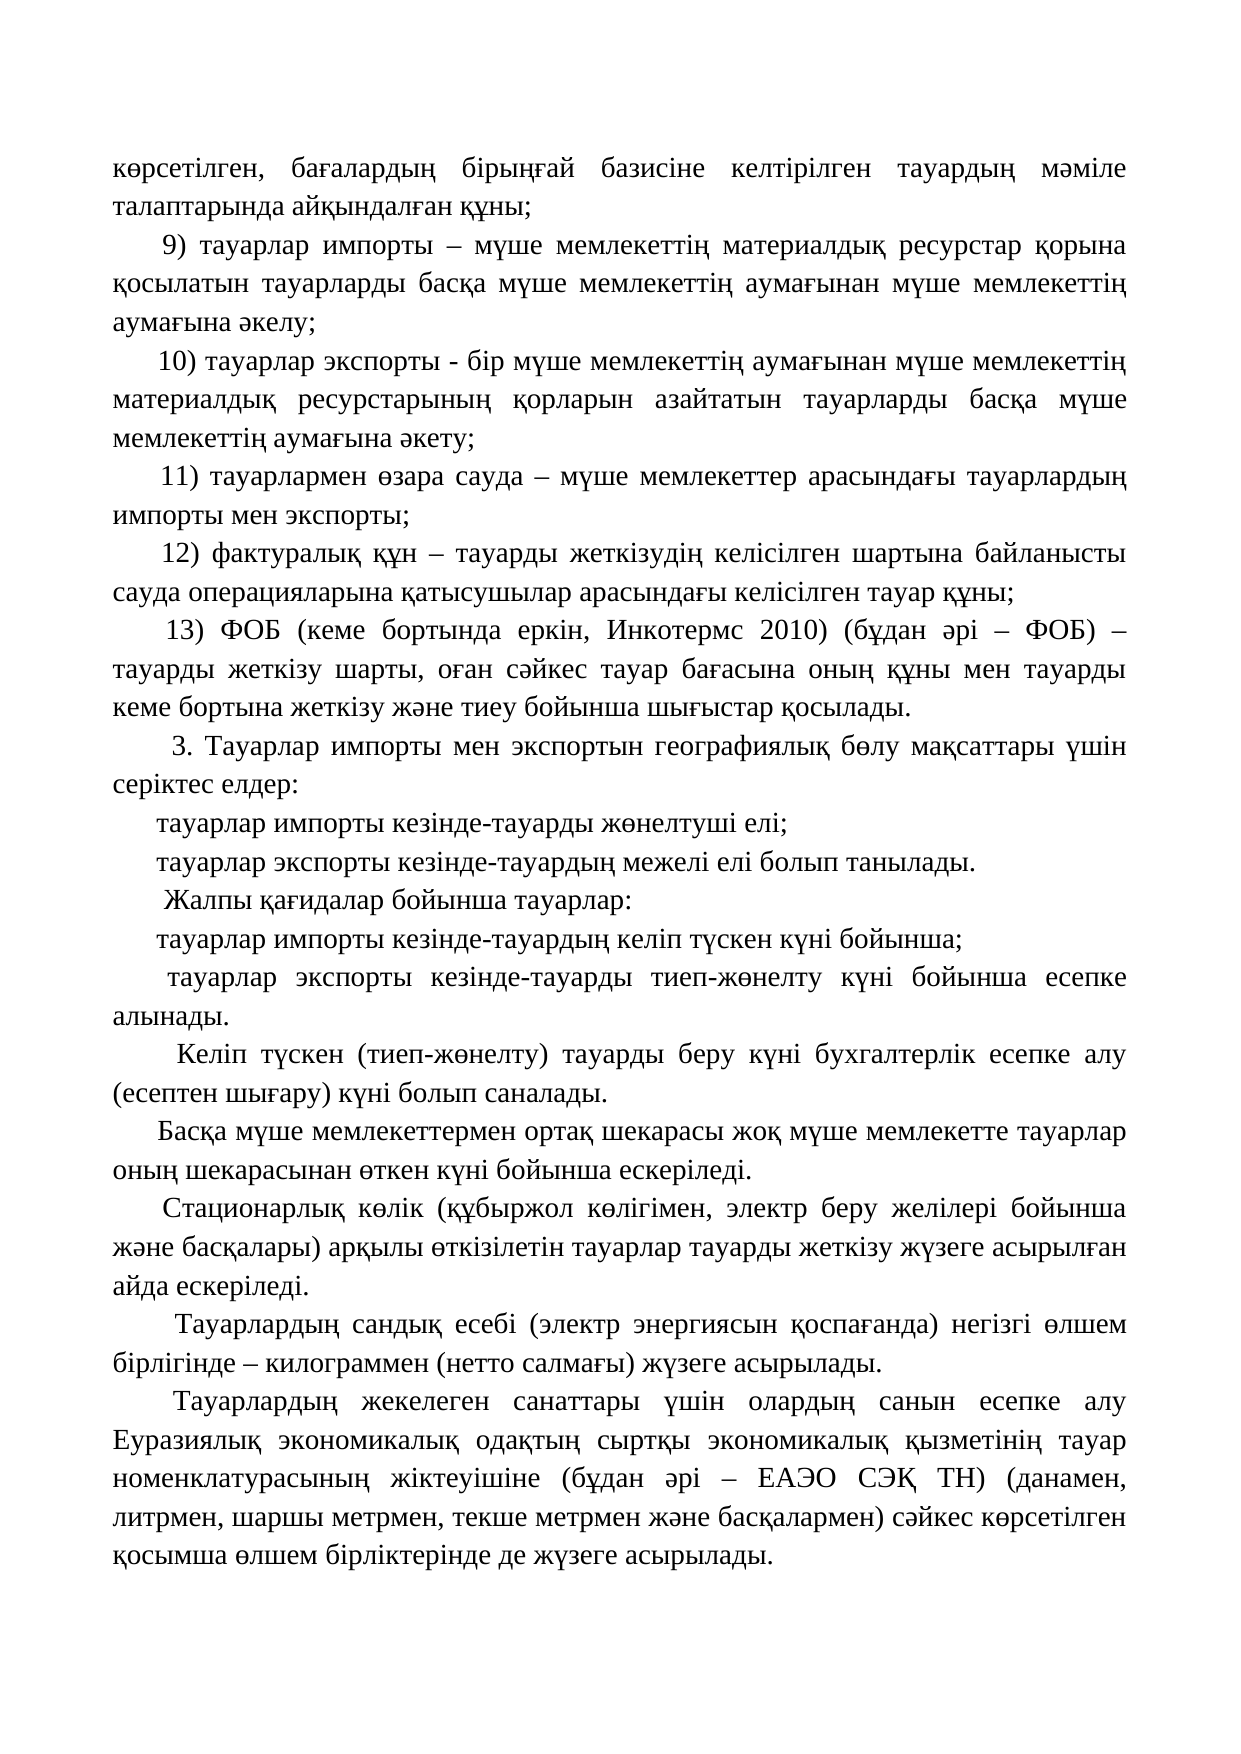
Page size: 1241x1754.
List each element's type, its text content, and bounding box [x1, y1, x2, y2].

text 12) фактуралық құн – тауарды жеткізудің келісілген шартына байланысты сауда операцияларына қатысушылар арасындағы келісілген тауар құны; [112, 535, 1128, 607]
text 9) тауарлар импорты – мүше мемлекеттің материалдық ресурстар қорына қосылатын тауарларды басқа мүше мемлекеттің аумағынан мүше мемлекеттің аумағына әкелу; [112, 227, 1128, 338]
text Тауарлардың сандық есебі (электр энергиясын қоспағанда) негізгі өлшем бірлігінде – килограммен (нетто салмағы) жүзеге асырылады. [112, 1306, 1128, 1378]
text Тауарлардың жекелеген санаттары үшін олардың санын есепке алу Еуразиялық экономикалық одақтың сыртқы экономикалық қызметінің тауар номенклатурасының жіктеуішіне (бұдан әрі – ЕАЭО СЭҚ ТН) (данамен, литрмен, шаршы метрмен, текше метрмен және басқалармен) сәйкес көрсетілген қосымша өлшем бірліктерінде де жүзеге асырылады. [112, 1383, 1128, 1571]
text Стационарлық көлік (құбыржол көлігімен, электр беру желілері бойынша және басқалары) арқылы өткізілетін тауарлар тауарды жеткізу жүзеге асырылған айда ескеріледі. [112, 1191, 1128, 1301]
text 10) тауарлар экспорты - бір мүше мемлекеттің аумағынан мүше мемлекеттің материалдық ресурстарының қорларын азайтатын тауарларды басқа мүше мемлекеттің аумағына әкету; [112, 343, 1128, 453]
text тауарлар импорты кезінде-тауарды жөнелтуші елі; [112, 805, 1128, 839]
text 13) ФОБ (кеме бортында еркін, Инкотермс 2010) (бұдан әрі – ФОБ) – тауарды жеткізу шарты, оған сәйкес тауар бағасына оның құны мен тауарды кеме бортына жеткізу жəне тиеу бойынша шығыстар қосылады. [112, 612, 1128, 723]
text тауарлар экспорты кезінде-тауардың межелі елі болып танылады. [112, 844, 1128, 877]
text 3. Тауарлар импорты мен экспортын географиялық бөлу мақсаттары үшін серіктес елдер: [112, 728, 1128, 800]
text Келіп түскен (тиеп-жөнелту) тауарды беру күні бухгалтерлік есепке алу (есептен шығару) күні болып саналады. [112, 1036, 1128, 1108]
text Жалпы қағидалар бойынша тауарлар: [112, 882, 1128, 916]
text Басқа мүше мемлекеттермен ортақ шекарасы жоқ мүше мемлекетте тауарлар оның шекарасынан өткен күні бойынша ескеріледі. [112, 1113, 1128, 1186]
text тауарлар экспорты кезінде-тауарды тиеп-жөнелту күні бойынша есепке алынады. [112, 959, 1128, 1031]
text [112, 150, 1128, 222]
text 11) тауарлармен өзара сауда – мүше мемлекеттер арасындағы тауарлардың импорты мен экспорты; [112, 458, 1128, 530]
text тауарлар импорты кезінде-тауардың келіп түскен күні бойынша; [112, 921, 1128, 954]
